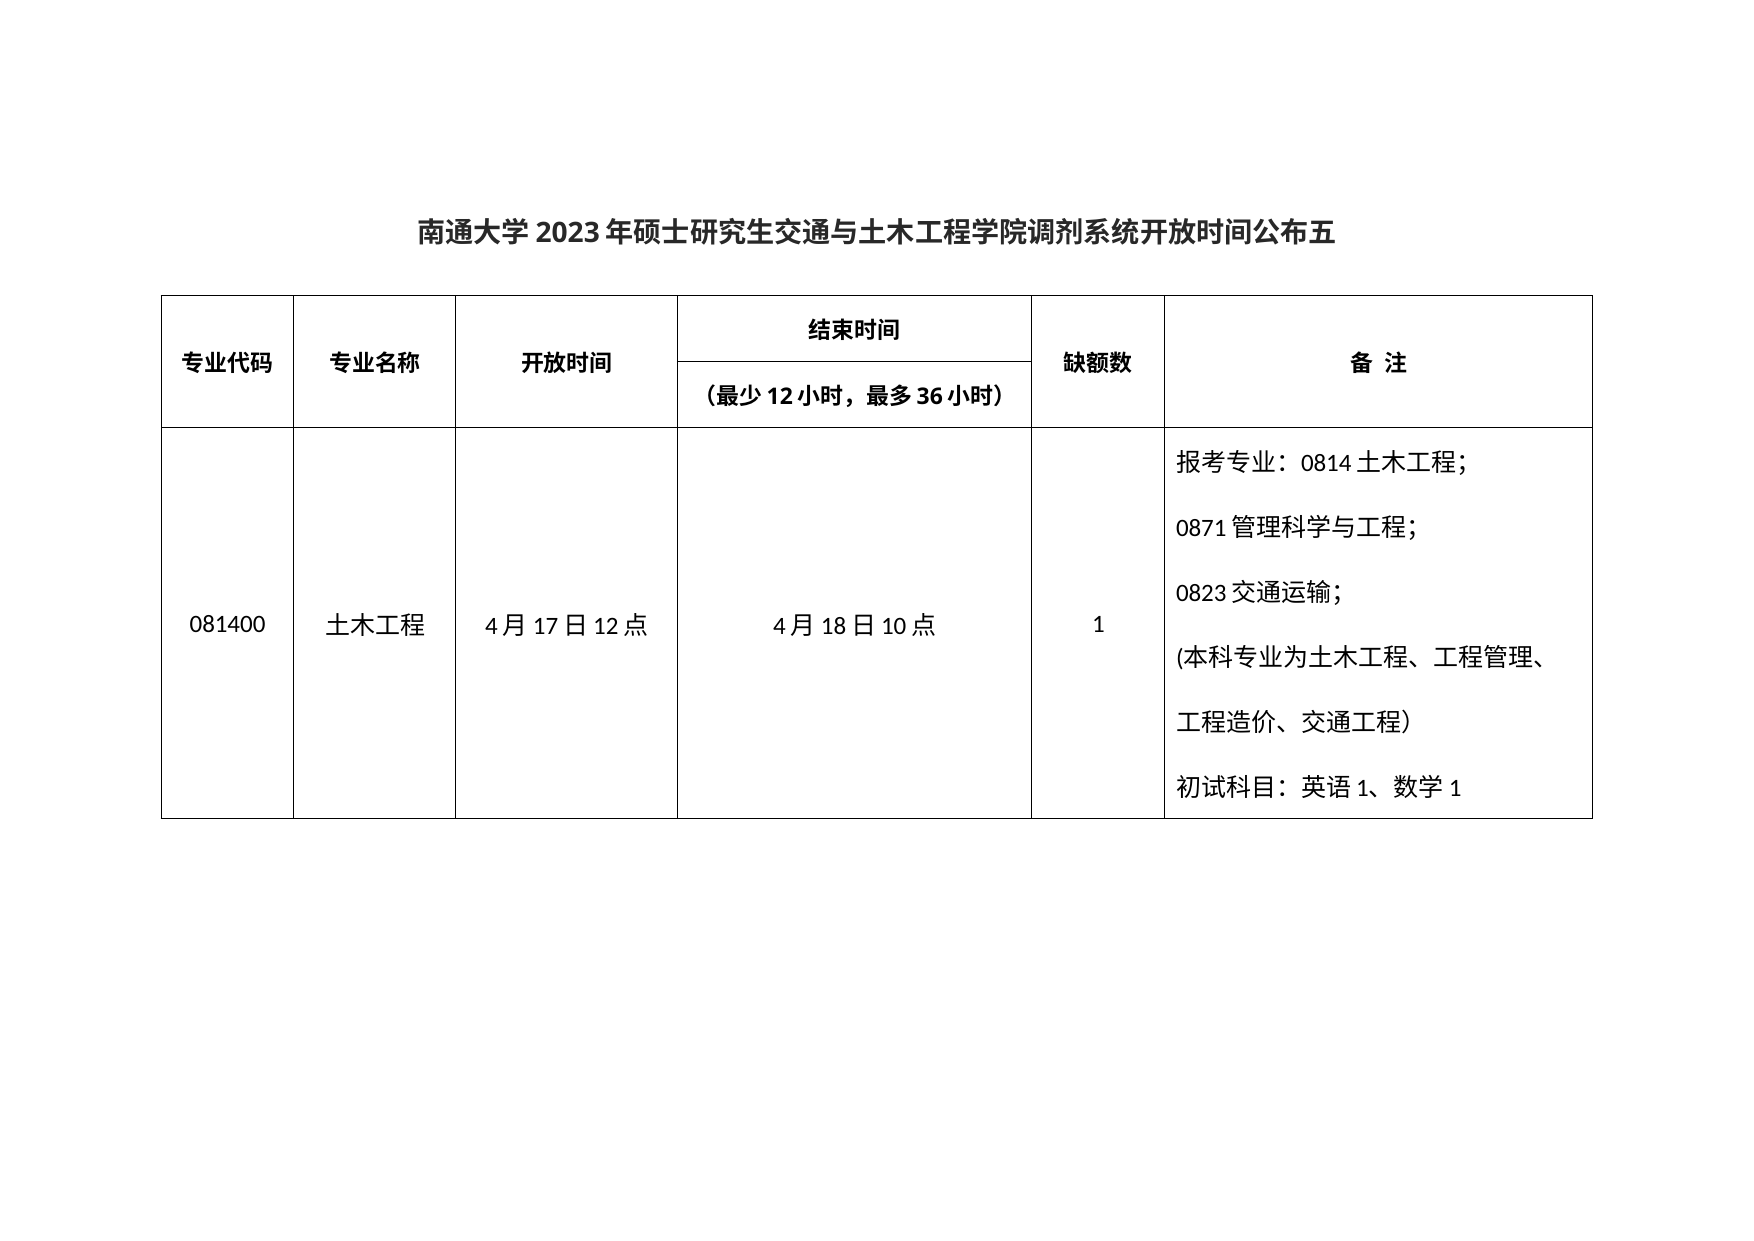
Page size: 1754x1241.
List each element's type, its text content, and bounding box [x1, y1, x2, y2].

table_header 专业代码 [162, 296, 293, 427]
table_cell 1 [1032, 428, 1164, 818]
table_header 缺额数 [1032, 296, 1164, 427]
table_cell 081400 [162, 428, 293, 818]
table_cell （最少12小时，最多36小时） [678, 362, 1031, 427]
table_header 开放时间 [456, 296, 677, 427]
table_cell 4月18日10点 [678, 428, 1031, 818]
table_header 备 注 [1165, 296, 1592, 427]
table_cell 报考专业：0814土木工程； 0871管理科学与工程； 0823交通运输； (本科专业为土木工程、工程管理、工程造价、交通工程） 初试科目：英语1、数学1 [1165, 428, 1592, 818]
text 南通大学2023年硕士研究生交通与土木工程学院调剂系统开放时间公布五 [150, 198, 1604, 263]
table_header 专业名称 [294, 296, 455, 427]
table_header 结束时间 [678, 296, 1031, 361]
table_cell 4月17日12点 [456, 428, 677, 818]
table_cell 土木工程 [294, 428, 455, 818]
